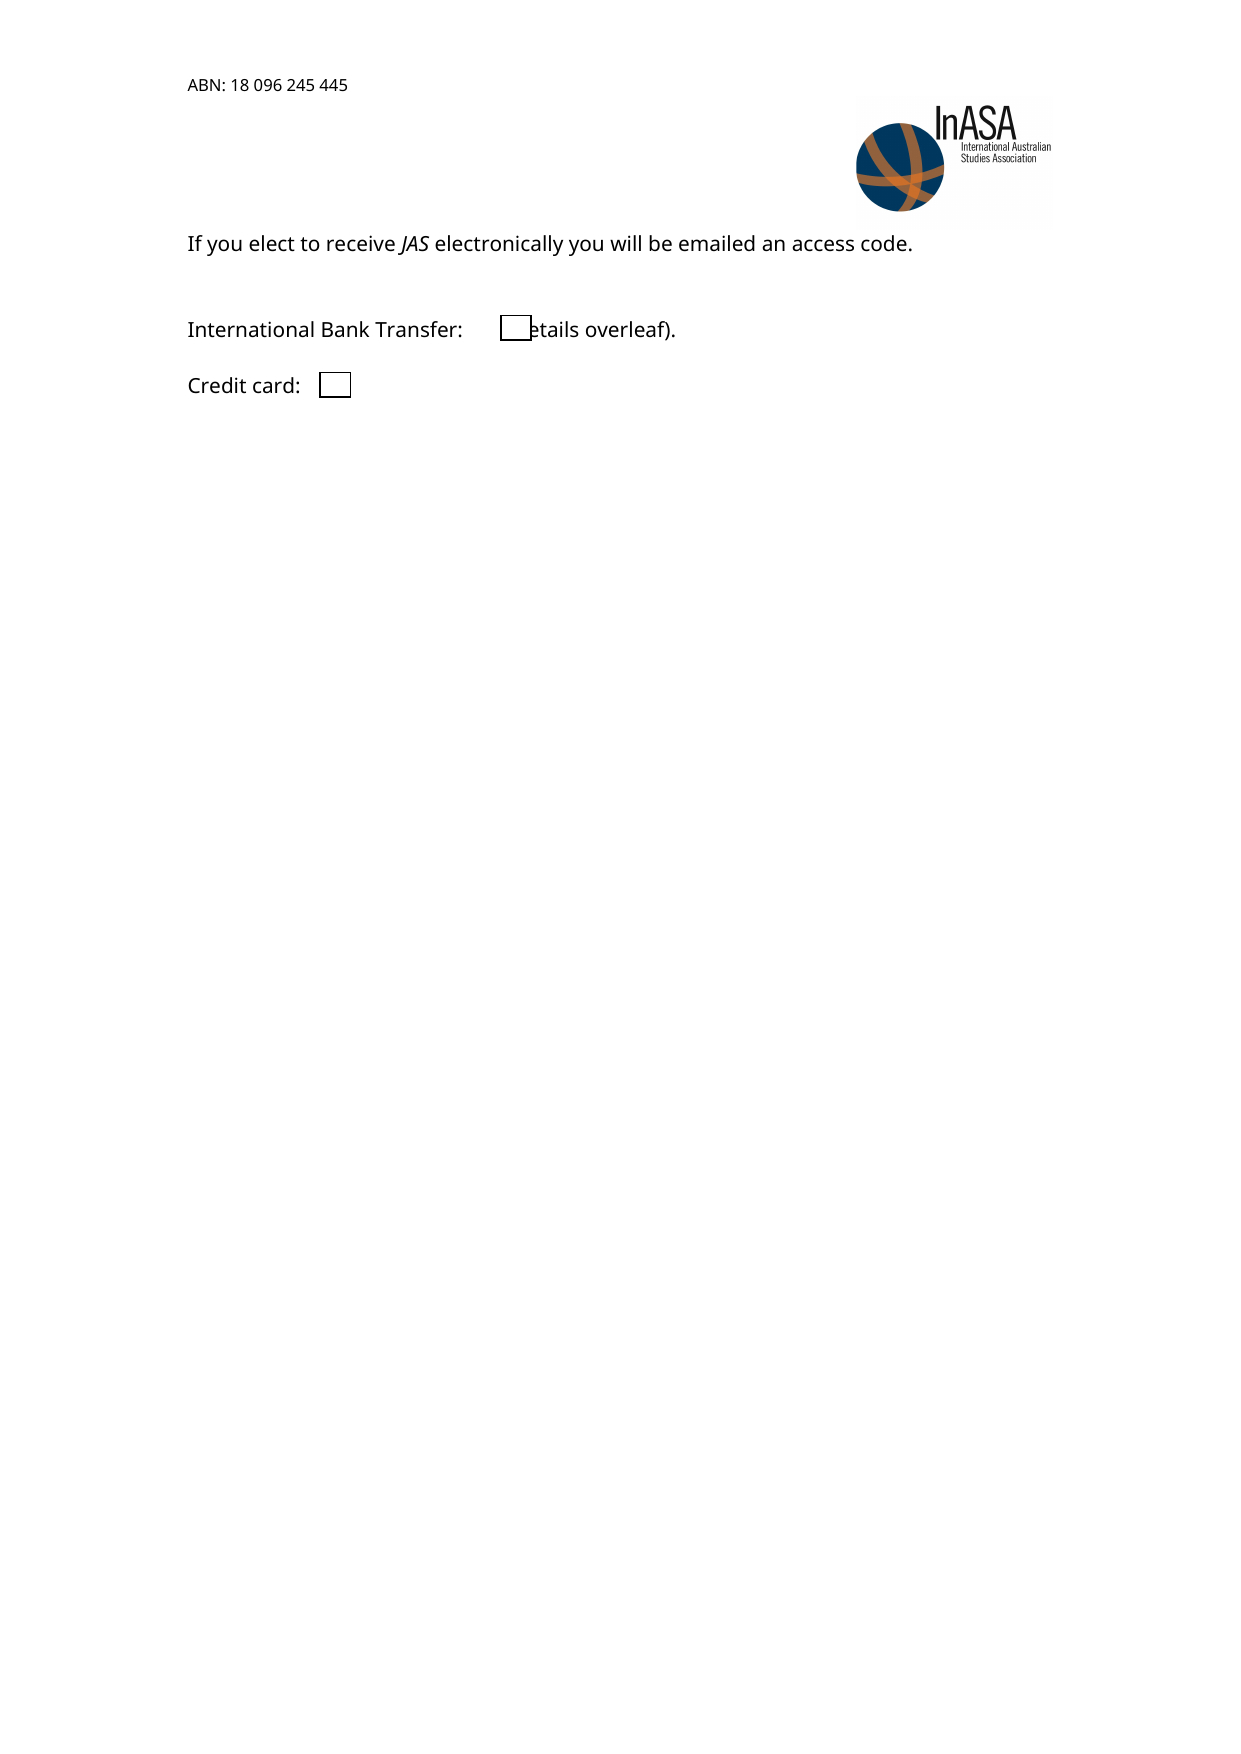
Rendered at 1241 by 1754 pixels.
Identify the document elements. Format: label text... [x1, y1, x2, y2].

picture [856, 96, 1054, 230]
text International Bank Transfer: (Details overleaf). [187, 315, 1053, 343]
text If you elect to receive JAS electronically you will be emailed an access code. [187, 229, 1053, 258]
text Credit card: [187, 372, 1053, 400]
